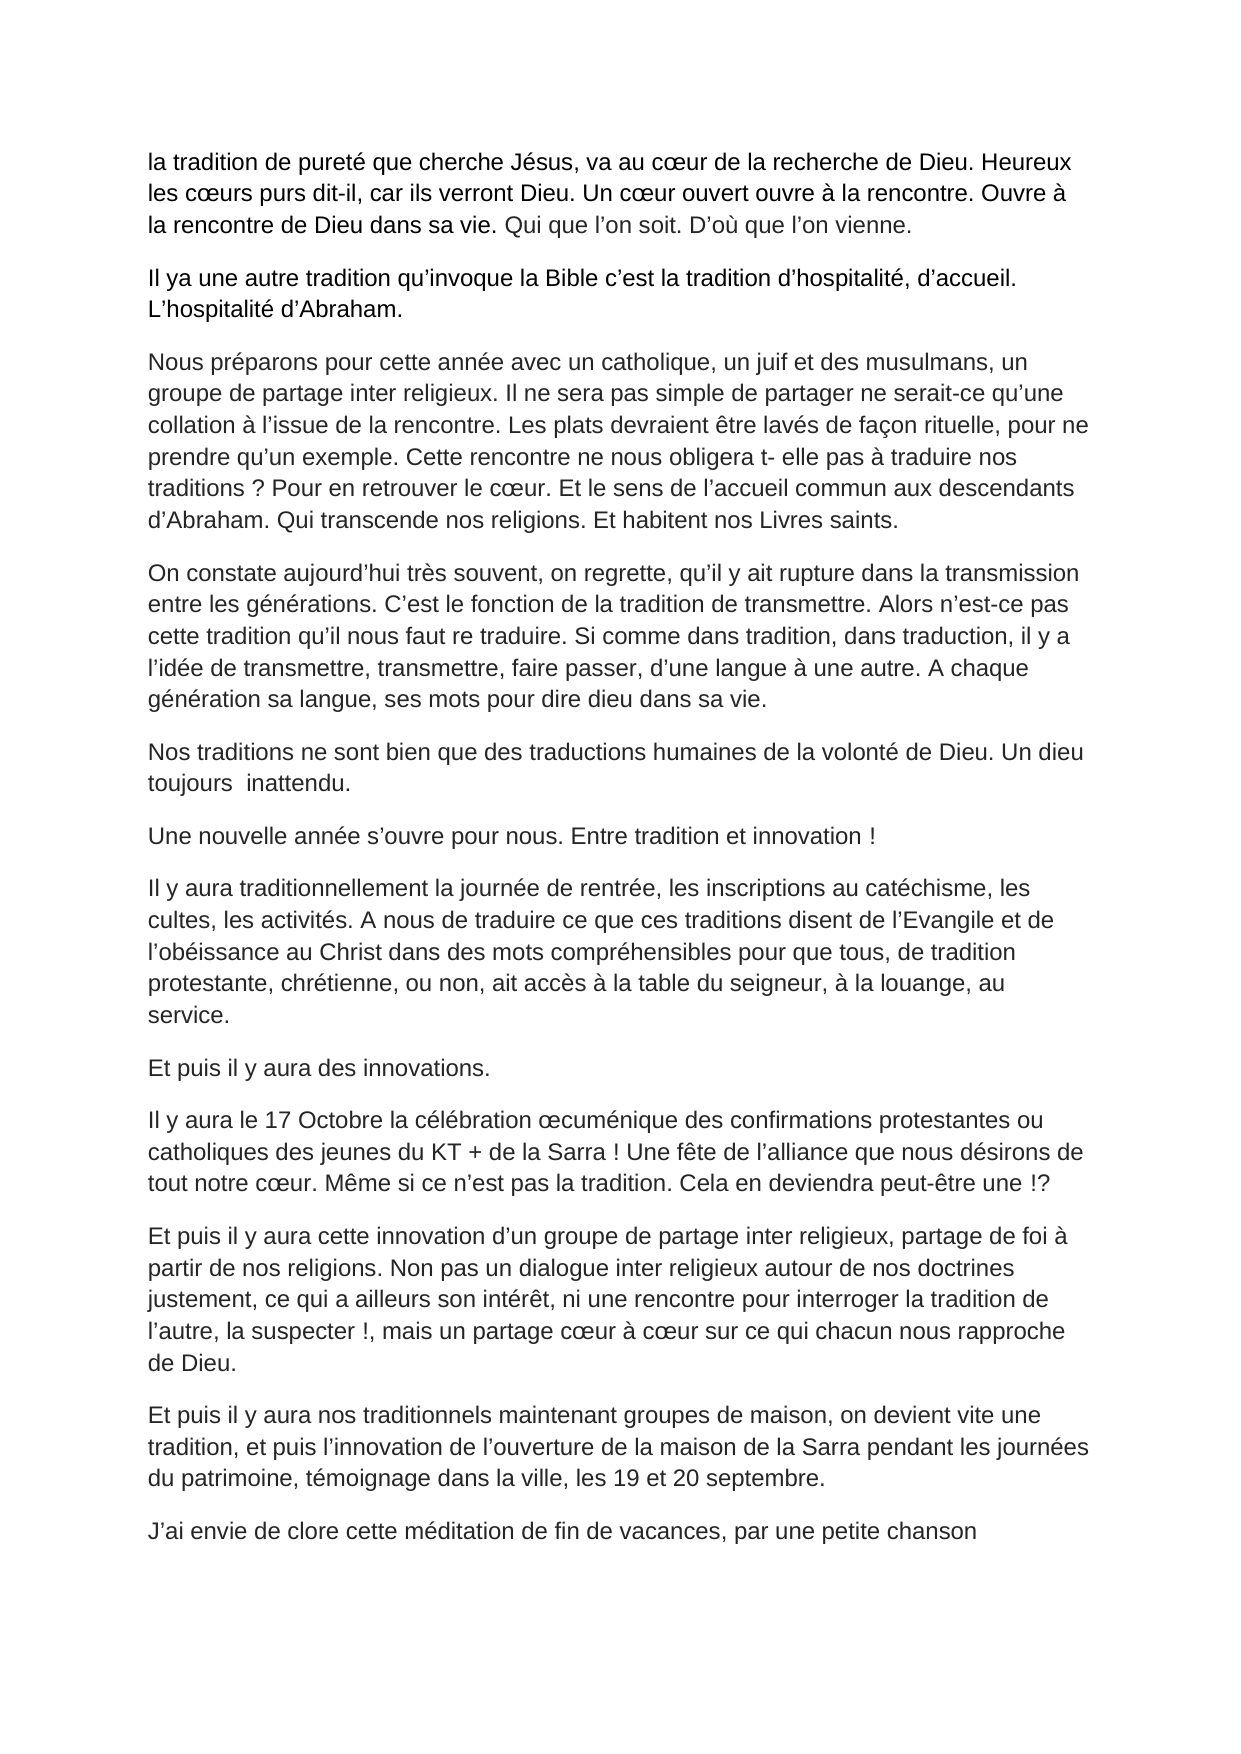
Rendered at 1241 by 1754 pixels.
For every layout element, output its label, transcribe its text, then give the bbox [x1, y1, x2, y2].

text J’ai envie de clore cette méditation de fin de vacances, par une petite chanson [148, 1517, 1093, 1544]
text Et puis il y aura nos traditionnels maintenant groupes de maison, on devient vite une tradition, et puis l’innovation de l’ouverture de la maison de la Sarra pendant les journées du patrimoine, témoignage dans la ville, les 19 et 20 septembre. [148, 1401, 1093, 1492]
text On constate aujourd’hui très souvent, on regrette, qu’il y ait rupture dans la transmission entre les générations. C’est le fonction de la tradition de transmettre. Alors n’est-ce pas cette tradition qu’il nous faut re traduire. Si comme dans tradition, dans traduction, il y a l’idée de transmettre, transmettre, faire passer, d’une langue à une autre. A chaque génération sa langue, ses mots pour dire dieu dans sa vie. [148, 558, 1093, 713]
text Il y aura traditionnellement la journée de rentrée, les inscriptions au catéchisme, les cultes, les activités. A nous de traduire ce que ces traditions disent de l’Evangile et de l’obéissance au Christ dans des mots compréhensibles pour que tous, de tradition protestante, chrétienne, ou non, ait accès à la table du seigneur, à la louange, au service. [148, 874, 1093, 1028]
text Il ya une autre tradition qu’invoque la Bible c’est la tradition d’hospitalité, d’accueil. L’hospitalité d’Abraham. [148, 263, 1093, 323]
text Nos traditions ne sont bien que des traductions humaines de la volonté de Dieu. Un dieu toujours inattendu. [148, 738, 1093, 797]
text Nous préparons pour cette année avec un catholique, un juif et des musulmans, un groupe de partage inter religieux. Il ne sera pas simple de partager ne serait-ce qu’une collation à l’issue de la rencontre. Les plats devraient être lavés de façon rituelle, pour ne prendre qu’un exemple. Cette rencontre ne nous obligera t- elle pas à traduire nos traditions ? Pour en retrouver le cœur. Et le sens de l’accueil commun aux descendants d’Abraham. Qui transcende nos religions. Et habitent nos Livres saints. [148, 348, 1093, 533]
text Il y aura le 17 Octobre la célébration œcuménique des confirmations protestantes ou catholiques des jeunes du KT + de la Sarra ! Une fête de l’alliance que nous désirons de tout notre cœur. Même si ce n’est pas la tradition. Cela en deviendra peut-être une !? [148, 1106, 1093, 1197]
text Une nouvelle année s’ouvre pour nous. Entre tradition et innovation ! [148, 822, 1093, 849]
text Et puis il y aura cette innovation d’un groupe de partage inter religieux, partage de foi à partir de nos religions. Non pas un dialogue inter religieux autour de nos doctrines justement, ce qui a ailleurs son intérêt, ni une rencontre pour interroger la tradition de l’autre, la suspecter !, mais un partage cœur à cœur sur ce qui chacun nous rapproche de Dieu. [148, 1222, 1093, 1376]
text Et puis il y aura des innovations. [148, 1053, 1093, 1081]
text la tradition de pureté que cherche Jésus, va au cœur de la recherche de Dieu. Heureux les cœurs purs dit-il, car ils verront Dieu. Un cœur ouvert ouvre à la rencontre. Ouvre à la rencontre de Dieu dans sa vie. Qui que l’on soit. D’où que l’on vienne. [148, 148, 1093, 238]
